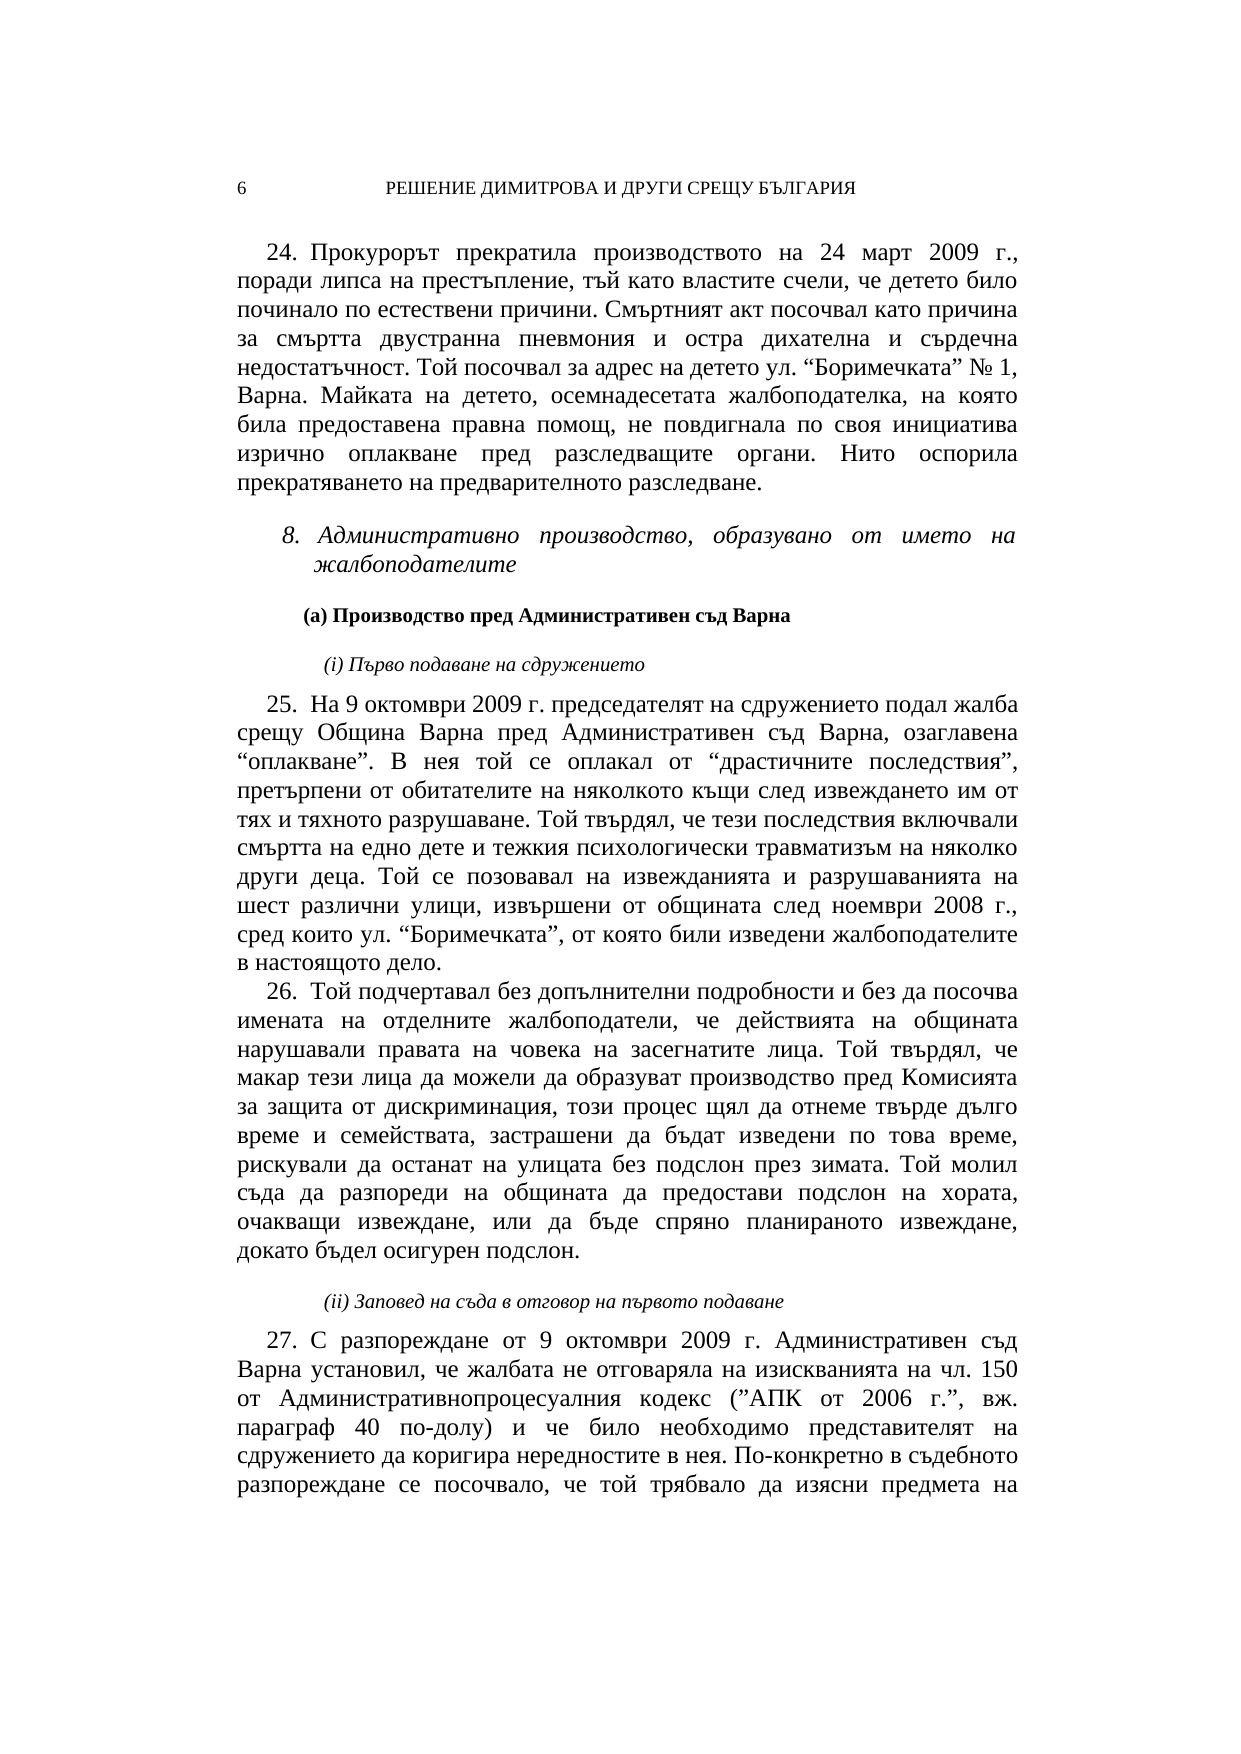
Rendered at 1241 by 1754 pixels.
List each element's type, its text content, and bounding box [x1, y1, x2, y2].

text 25. На 9 октомври 2009 г. председателят на сдружението подал жалба срещу Община Варна пред Административен съд Варна, озаглавена “оплакване”. В нея той се оплакал от “драстичните последствия”, претърпени от обитателите на няколкото къщи след извеждането им от тях и тяхното разрушаване. Той твърдял, че тези последствия включвали смъртта на едно дете и тежкия психологически травматизъм на няколко други деца. Той се позовавал на извежданията и разрушаванията на шест различни улици, извършени от общината след ноември 2008 г., сред които ул. “Боримечката”, от която били изведени жалбоподателите в настоящото дело. [237, 689, 1019, 976]
subtitle (а) Производство пред Административен съд Варна [303, 603, 1019, 627]
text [237, 1325, 1019, 1498]
subtitle (ii) Заповед на съда в отговор на първото подаване [324, 1289, 1019, 1313]
subtitle (i) Първо подаване на сдружението [324, 652, 1019, 676]
text 24. Прокурорът прекратила производството на 24 март 2009 г., поради липса на престъпление, тъй като властите счели, че детето било починало по естествени причини. Смъртният акт посочвал като причина за смъртта двустранна пневмония и остра дихателна и сърдечна недостатъчност. Той посочвал за адрес на детето ул. “Боримечката” № 1, Варна. Майката на детето, осемнадесетата жалбоподателка, на която била предоставена правна помощ, не повдигнала по своя инициатива изрично оплакване пред разследващите органи. Нито оспорила прекратяването на предварителното разследване. [237, 237, 1019, 496]
subtitle 8. Административно производство, образувано от името на жалбоподателите [282, 521, 1019, 578]
text 26. Той подчертавал без допълнителни подробности и без да посочва имената на отделните жалбоподатели, че действията на общината нарушавали правата на човека на засегнатите лица. Той твърдял, че макар тези лица да можели да образуват производство пред Комисията за защита от дискриминация, този процес щял да отнеме твърде дълго време и семействата, застрашени да бъдат изведени по това време, рискували да останат на улицата без подслон през зимата. Той молил съда да разпореди на общината да предостави подслон на хората, очакващи извеждане, или да бъде спряно планираното извеждане, докато бъдел осигурен подслон. [237, 976, 1019, 1264]
